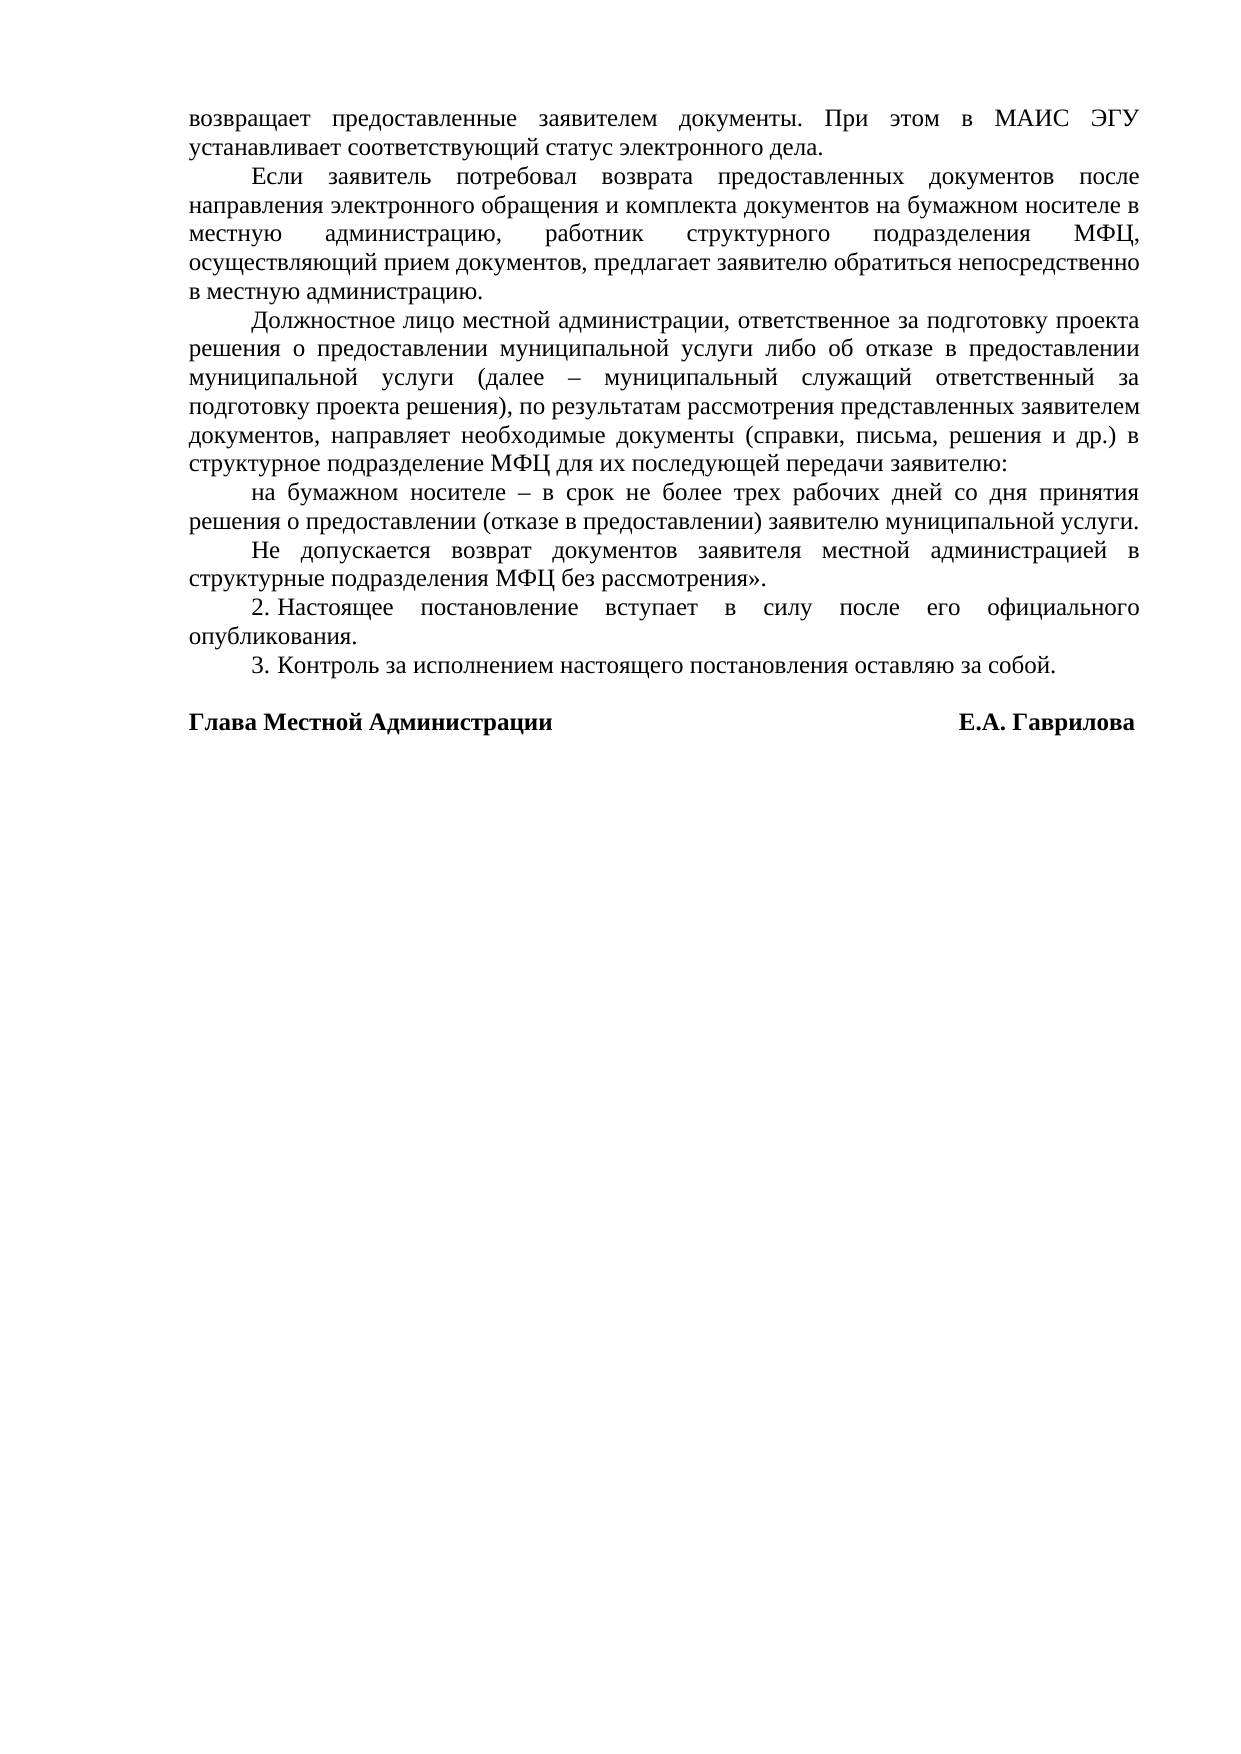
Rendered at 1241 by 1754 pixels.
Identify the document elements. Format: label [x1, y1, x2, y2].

table_header [166, 104, 1163, 736]
